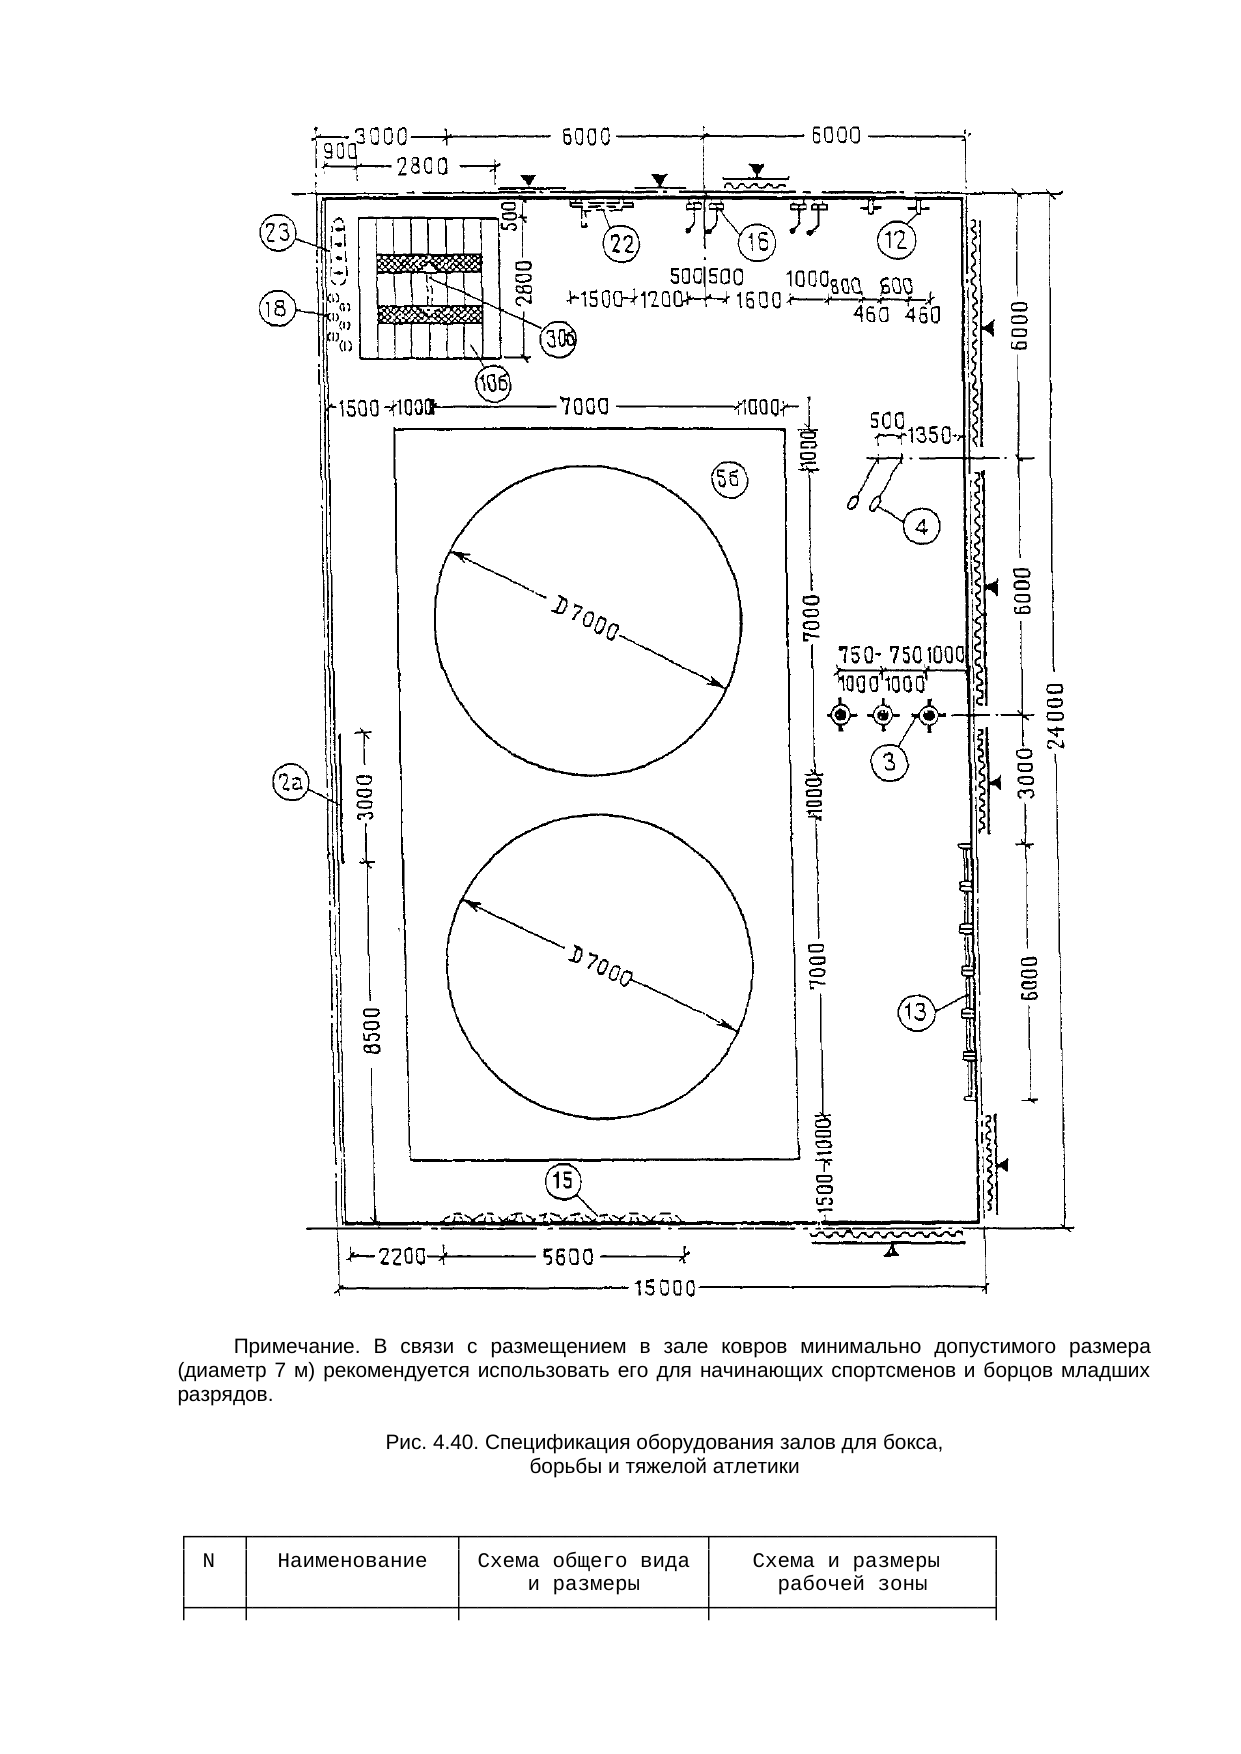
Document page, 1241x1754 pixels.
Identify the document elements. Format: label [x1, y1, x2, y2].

picture [249, 118, 1080, 1311]
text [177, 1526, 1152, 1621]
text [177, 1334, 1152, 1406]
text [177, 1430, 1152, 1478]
